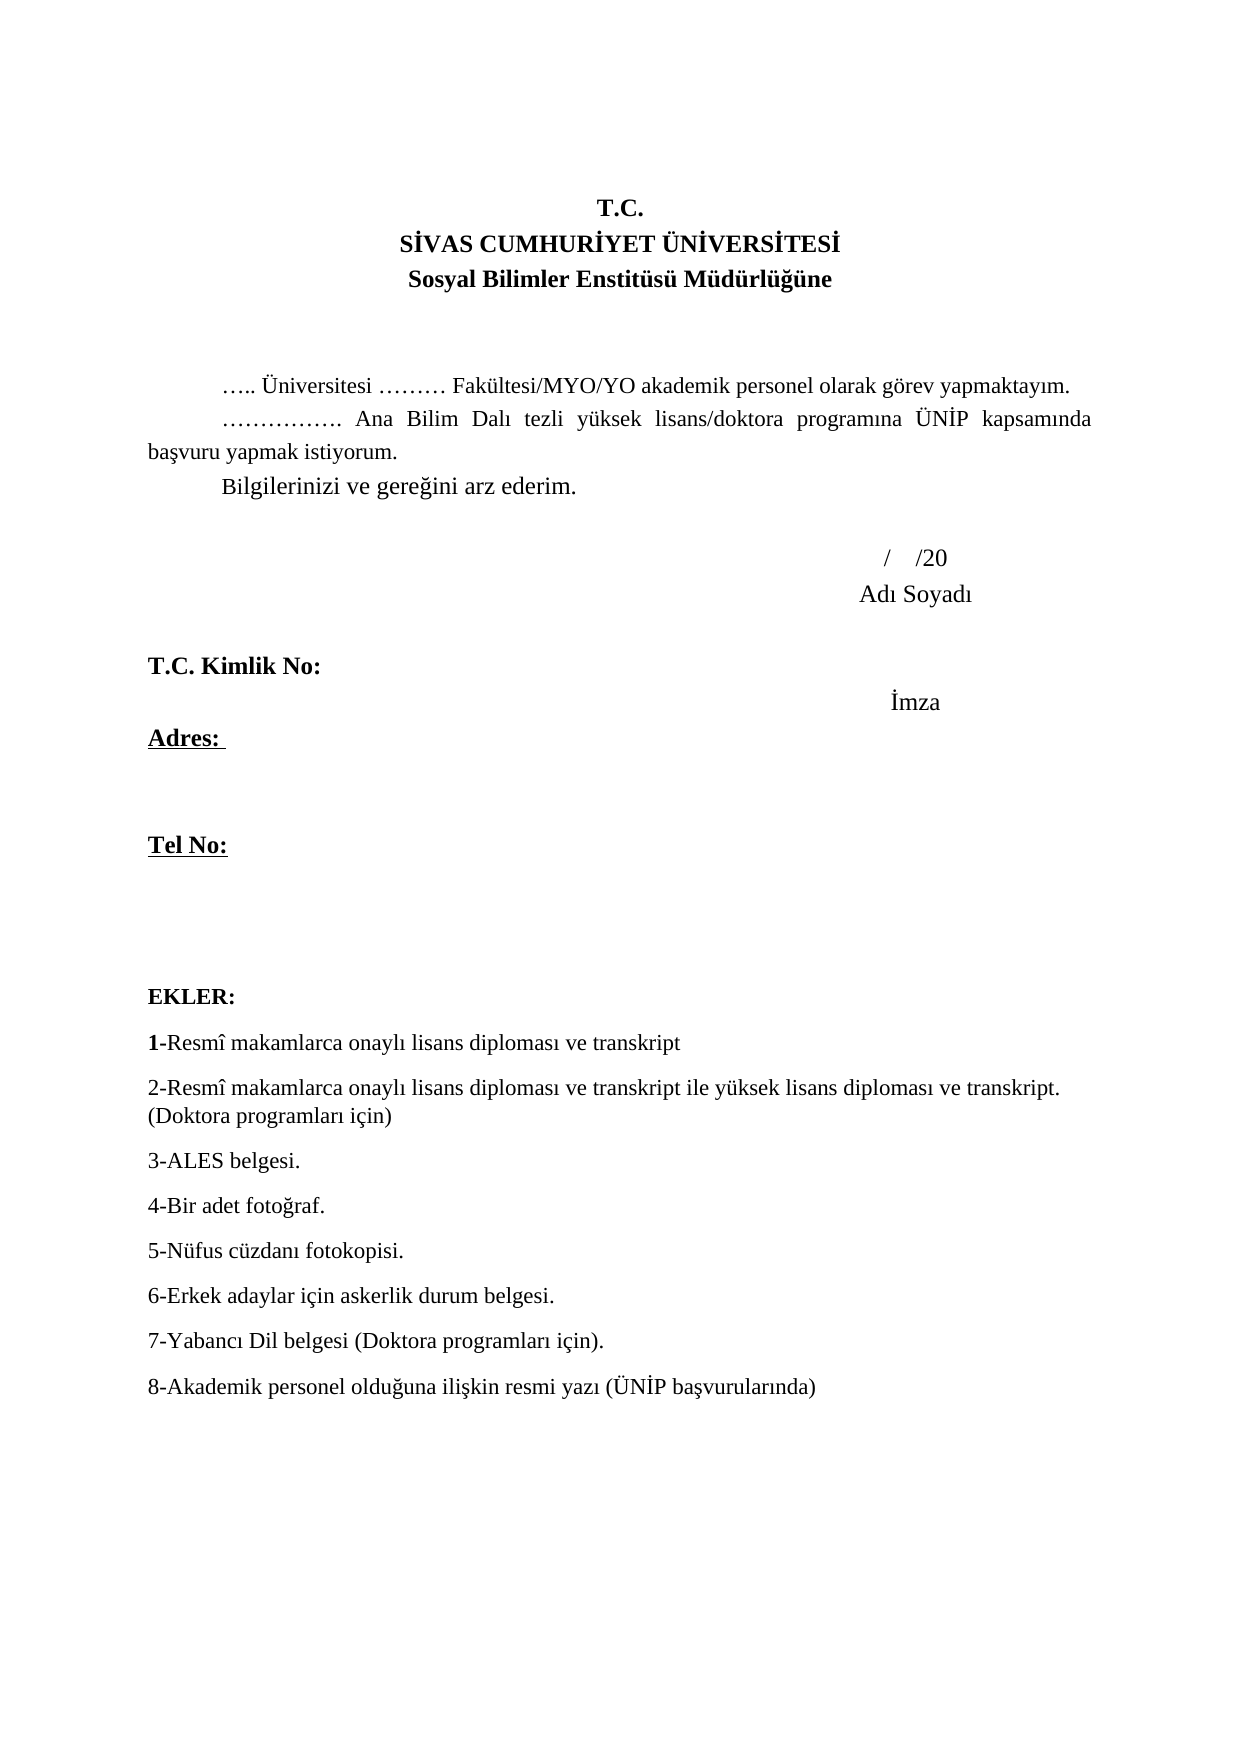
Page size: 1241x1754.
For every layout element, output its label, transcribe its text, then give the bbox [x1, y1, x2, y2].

text İmza [148, 687, 1093, 716]
text 3-ALES belgesi. [148, 1147, 1093, 1173]
text EKLER: [148, 983, 1093, 1010]
text Adres: [148, 723, 1093, 751]
text 8-Akademik personel olduğuna ilişkin resmi yazı (ÜNİP başvurularında) [148, 1373, 1093, 1399]
text T.C. Kimlik No: [148, 651, 1093, 679]
text 5-Nüfus cüzdanı fotokopisi. [148, 1237, 1093, 1264]
text Adı Soyadı [148, 579, 1093, 608]
text ……………. Ana Bilim Dalı tezli yüksek lisans/doktora programına ÜNİP kapsamında başvuru yapmak istiyorum. [148, 405, 1093, 464]
text 4-Bir adet fotoğraf. [148, 1192, 1093, 1219]
text SİVAS CUMHURİYET ÜNİVERSİTESİ [148, 229, 1093, 257]
text ….. Üniversitesi ……… Fakültesi/MYO/YO akademik personel olarak görev yapmaktayım. [148, 372, 1093, 399]
text 7-Yabancı Dil belgesi (Doktora programları için). [148, 1328, 1093, 1354]
text Sosyal Bilimler Enstitüsü Müdürlüğüne [148, 264, 1093, 293]
text 2-Resmî makamlarca onaylı lisans diploması ve transkript ile yüksek lisans diploması ve transkript. (Doktora programları için) [148, 1074, 1093, 1128]
text 6-Erkek adaylar için askerlik durum belgesi. [148, 1282, 1093, 1309]
text Bilgilerinizi ve gereğini arz ederim. [148, 471, 1093, 500]
text 1-Resmî makamlarca onaylı lisans diploması ve transkript [148, 1028, 1093, 1055]
text T.C. [148, 193, 1093, 221]
text Tel No: [148, 831, 1093, 859]
text / /20 [148, 543, 1093, 572]
